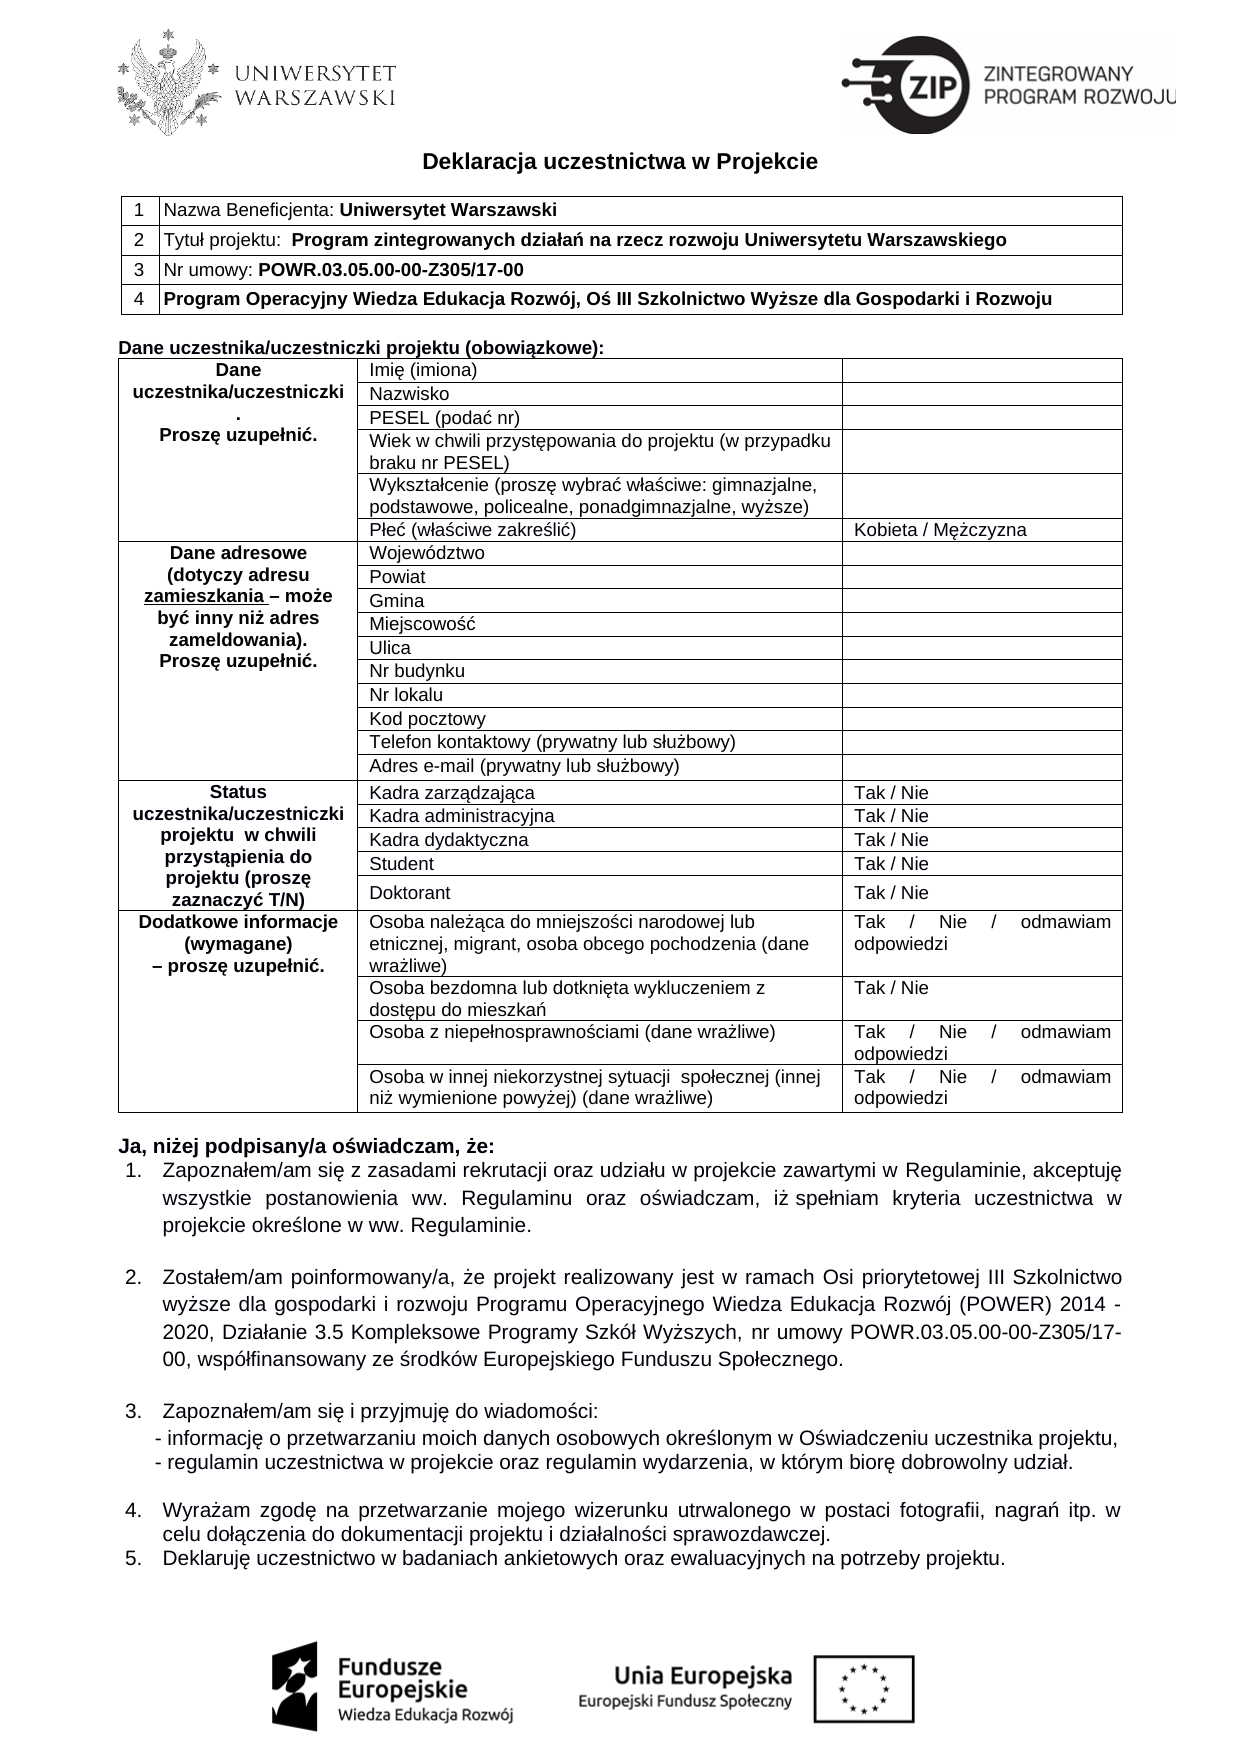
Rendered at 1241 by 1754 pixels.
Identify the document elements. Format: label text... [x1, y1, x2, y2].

table_cell Osoba z niepełnosprawnościami (dane wrażliwe) [358, 1021, 842, 1064]
table_cell Tak / Nie / odmawiam odpowiedzi [843, 1065, 1122, 1112]
table_cell Tytuł projektu: Program zintegrowanych działań na rzecz rozwoju Uniwersytetu Warszawskiego [160, 226, 1122, 255]
list Zostałem/am poinformowany/a, że projekt realizowany jest w ramach Osi priorytetowej III Szkolnictwo wyższe dla gospodarki i rozwoju Programu Operacyjnego Wiedza Edukacja Rozwój (POWER) 2014 -2020, Działanie 3.5 Kompleksowe Programy Szkół Wyższych, nr umowy POWR.03.05.00-00-Z305/17-00, współfinansowany ze środków Europejskiego Funduszu Społecznego. [125, 1265, 1122, 1371]
table_cell Nr budynku [358, 660, 842, 683]
text 5. Deklaruję uczestnictwo w badaniach ankietowych oraz ewaluacyjnych na potrzeby projektu. [125, 1546, 1122, 1570]
table_cell Miejscowość [358, 613, 842, 636]
table_header Imię (imiona) [358, 359, 842, 382]
table_cell 2 [122, 226, 159, 255]
table_cell Gmina [358, 589, 842, 612]
table_cell Osoba w innej niekorzystnej sytuacji społecznej (innej niż wymienione powyżej) (dane wrażliwe) [358, 1065, 842, 1112]
table_cell Płeć (właściwe zakreślić) [358, 519, 842, 541]
table_cell [843, 383, 1122, 405]
table_cell Tak / Nie / odmawiam odpowiedzi [843, 1021, 1122, 1064]
table_cell Kadra administracyjna [358, 805, 842, 827]
table_cell Kobieta / Mężczyzna [843, 519, 1122, 541]
table_cell Osoba należąca do mniejszości narodowej lub etnicznej, migrant, osoba obcego pochodzenia (dane wrażliwe) [358, 911, 842, 976]
table_cell [843, 755, 1122, 780]
table_cell Tak / Nie [843, 781, 1122, 803]
table_cell Powiat [358, 566, 842, 588]
table_cell Wiek w chwili przystępowania do projektu (w przypadku braku nr PESEL) [358, 430, 842, 473]
table_cell Tak / Nie [843, 977, 1122, 1020]
table_cell [843, 474, 1122, 517]
table_cell Ulica [358, 637, 842, 659]
table_cell Wykształcenie (proszę wybrać właściwe: gimnazjalne, podstawowe, policealne, ponadgimnazjalne, wyższe) [358, 474, 842, 517]
table_header Dane uczestnika/uczestniczki. Proszę uzupełnić. [119, 359, 357, 541]
table_cell Tak / Nie [843, 805, 1122, 827]
table_cell Nr lokalu [358, 684, 842, 707]
text Ja, niżej podpisany/a oświadczam, że: [118, 1134, 1122, 1158]
table_cell [843, 731, 1122, 754]
table_cell [843, 566, 1122, 588]
table_cell Nazwisko [358, 383, 842, 405]
table_cell [843, 660, 1122, 683]
table_cell Województwo [358, 542, 842, 565]
table_cell Tak / Nie [843, 852, 1122, 874]
table_cell Nr umowy: POWR.03.05.00-00-Z305/17-00 [160, 256, 1122, 284]
table_header 1 [122, 197, 159, 225]
table_cell Kadra dydaktyczna [358, 828, 842, 851]
picture [117, 29, 396, 136]
text 4. Wyrażam zgodę na przetwarzanie mojego wizerunku utrwalonego w postaci fotografii, nagrań itp. w celu dołączenia do dokumentacji projektu i działalności sprawozdawczej. [125, 1498, 1122, 1546]
table_cell Tak / Nie [843, 828, 1122, 851]
picture [838, 35, 1176, 132]
table_cell Student [358, 852, 842, 874]
list Zapoznałem/am się i przyjmuję do wiadomości: [125, 1399, 1122, 1423]
table_cell Adres e-mail (prywatny lub służbowy) [358, 755, 842, 780]
table_cell [843, 637, 1122, 659]
table_cell [843, 613, 1122, 636]
table_header Nazwa Beneficjenta: Uniwersytet Warszawski [160, 197, 1122, 225]
table_cell Program Operacyjny Wiedza Edukacja Rozwój, Oś III Szkolnictwo Wyższe dla Gospodarki i Rozwoju [160, 285, 1122, 314]
text - regulamin uczestnictwa w projekcie oraz regulamin wydarzenia, w którym biorę dobrowolny udział. [154, 1450, 1122, 1474]
table_cell Osoba bezdomna lub dotknięta wykluczeniem z dostępu do mieszkań [358, 977, 842, 1020]
table_cell [843, 589, 1122, 612]
table_cell Telefon kontaktowy (prywatny lub służbowy) [358, 731, 842, 754]
table_cell Kadra zarządzająca [358, 781, 842, 803]
table_cell Dane adresowe (dotyczy adresu zamieszkania – może być inny niż adres zameldowania). Proszę uzupełnić. [119, 542, 357, 780]
text - informację o przetwarzaniu moich danych osobowych określonym w Oświadczeniu uczestnika projektu, [154, 1426, 1122, 1450]
picture [250, 1620, 937, 1754]
table_cell [843, 542, 1122, 565]
table_cell Tak / Nie / odmawiam odpowiedzi [843, 911, 1122, 976]
table_cell PESEL (podać nr) [358, 406, 842, 429]
table_cell 3 [122, 256, 159, 284]
table_cell Kod pocztowy [358, 708, 842, 730]
table_cell Status uczestnika/uczestniczki projektu w chwili przystąpienia do projektu (proszę zaznaczyć T/N) [119, 781, 357, 910]
table_cell [843, 684, 1122, 707]
text Deklaracja uczestnictwa w Projekcie [118, 148, 1122, 174]
table_cell [843, 406, 1122, 429]
list Zapoznałem/am się z zasadami rekrutacji oraz udziału w projekcie zawartymi w Regulaminie, akceptuję wszystkie postanowienia ww. Regulaminu oraz oświadczam, iż spełniam kryteria uczestnictwa w projekcie określone w ww. Regulaminie. [125, 1158, 1122, 1237]
table_cell [843, 430, 1122, 473]
table_header [843, 359, 1122, 382]
table_cell 4 [122, 285, 159, 314]
text Dane uczestnika/uczestniczki projektu (obowiązkowe): [118, 337, 1122, 358]
table_cell Doktorant [358, 876, 842, 910]
table_cell [843, 708, 1122, 730]
table_cell Dodatkowe informacje (wymagane) – proszę uzupełnić. [119, 911, 357, 1112]
table_cell Tak / Nie [843, 876, 1122, 910]
